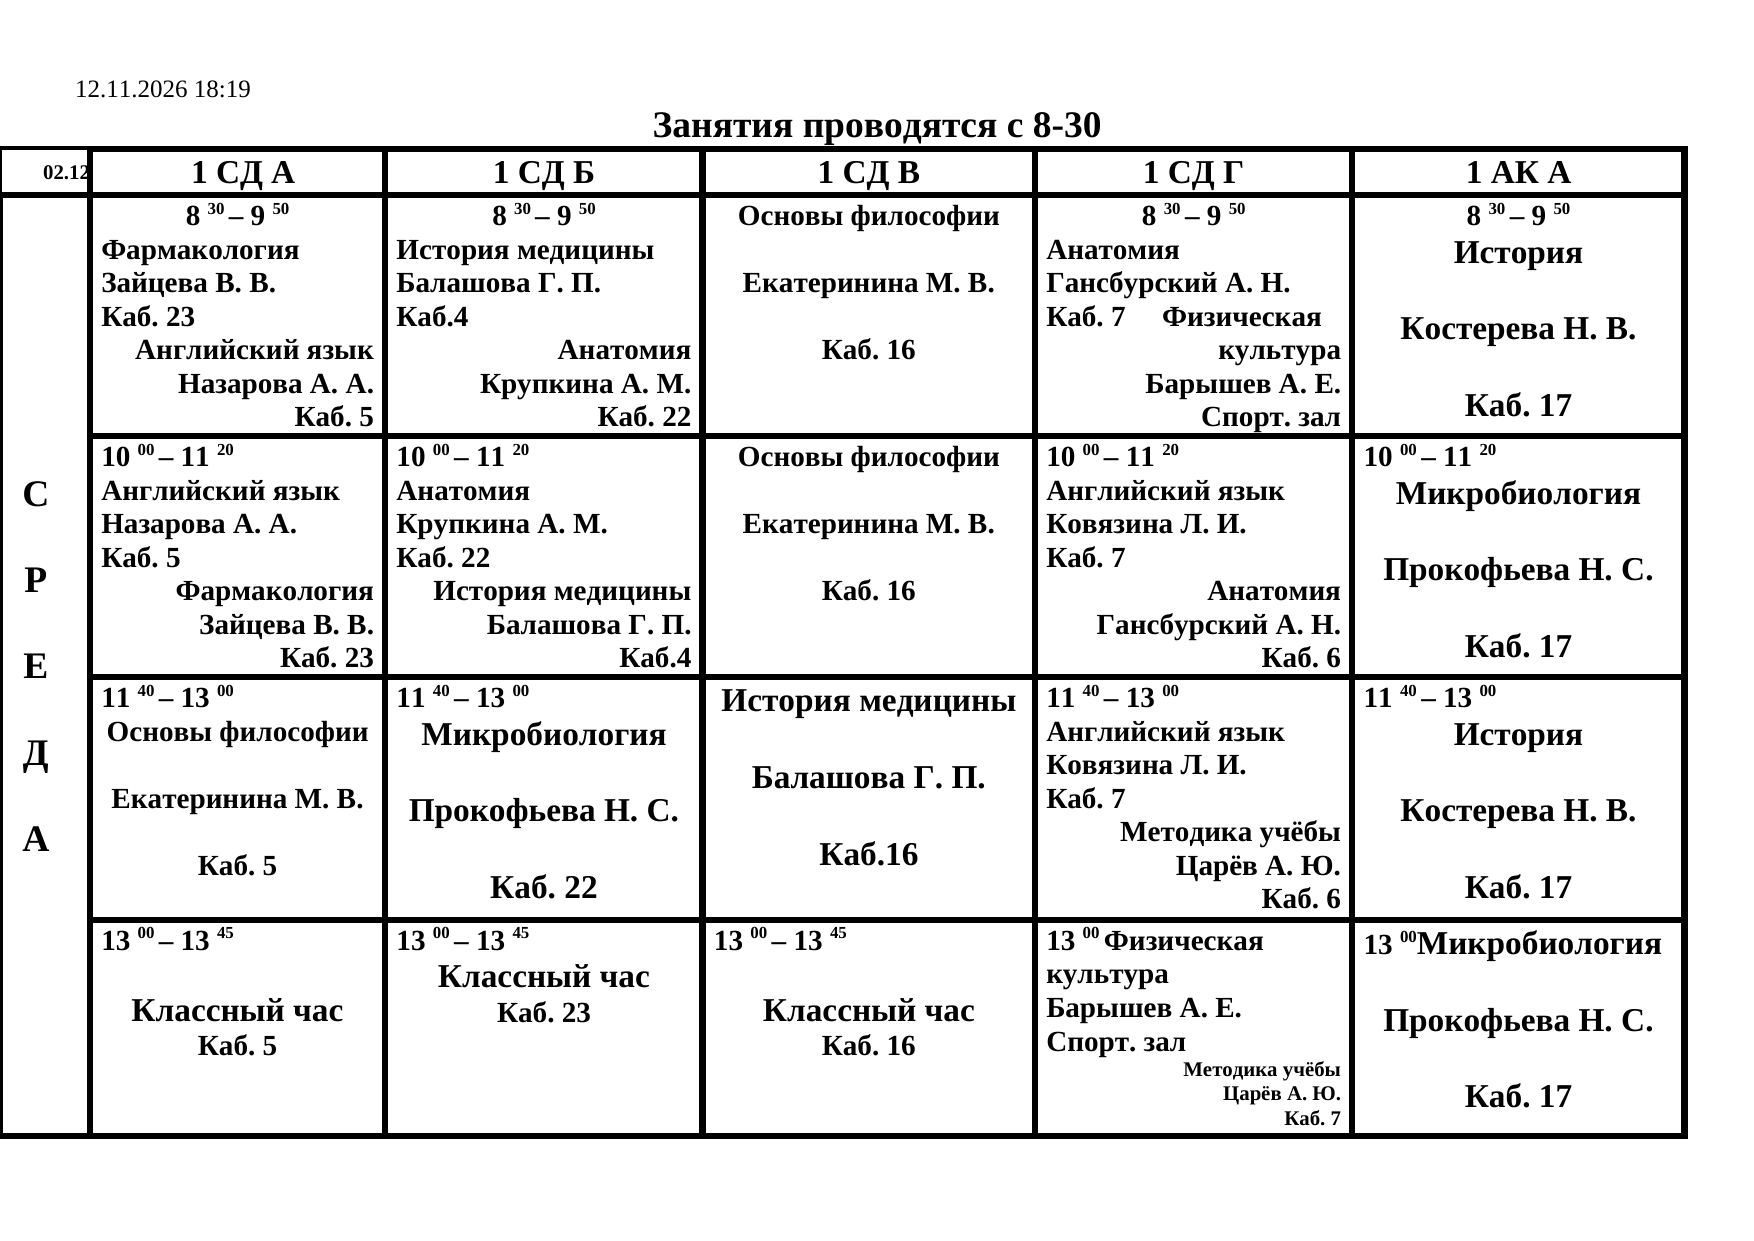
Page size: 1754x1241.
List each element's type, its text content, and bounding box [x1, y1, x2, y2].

table_cell 8 30 – 9 50 История медицины Балашова Г. П. Каб.4 Анатомия Крупкина А. М. Каб. 22 [388, 198, 699, 433]
table_cell 10 00 – 11 20 Английский язык Ковязина Л. И. Каб. 7 Анатомия Гансбурский А. Н. Каб. 6 [1038, 439, 1349, 674]
table_cell 13 00 Физическая культура Барышев А. Е. Спорт. зал Методика учёбы Царёв А. Ю. Каб. 7 [1038, 923, 1349, 1133]
table_cell 11 40 – 13 00 Микробиология Прокофьева Н. С. Каб. 22 [388, 680, 699, 917]
table_cell 11 40 – 13 00 Английский язык Ковязина Л. И. Каб. 7 Методика учёбы Царёв А. Ю. Каб. 6 [1038, 680, 1349, 917]
table_cell 10 00 – 11 20 Микробиология Прокофьева Н. С. Каб. 17 [1355, 439, 1681, 674]
table_cell Основы философии Екатеринина М. В. Каб. 16 [706, 198, 1032, 433]
text Занятия проводятся с 8-30 [75, 102, 1679, 146]
table_cell Основы философии Екатеринина М. В. Каб. 16 [706, 439, 1032, 674]
table_cell 13 00Микробиология Прокофьева Н. С. Каб. 17 [1355, 923, 1681, 1133]
table_header 1 СД Г [1038, 152, 1349, 192]
table_cell 8 30 – 9 50 История Костерева Н. В. Каб. 17 [1355, 198, 1681, 433]
table_header 1 СД Б [388, 152, 699, 192]
table_cell 13 00 – 13 45 Классный час Каб. 23 [388, 923, 699, 1133]
table_cell История медицины Балашова Г. П. Каб.16 [706, 680, 1032, 917]
table_cell 10 00 – 11 20 Английский язык Назарова А. А. Каб. 5 Фармакология Зайцева В. В. Каб. 23 [93, 439, 382, 674]
table_header 1 СД А [93, 152, 382, 192]
table_header 1 СД В [706, 152, 1032, 192]
table_cell 8 30 – 9 50 Анатомия Гансбурский А. Н. Каб. 7 Физическая культура Барышев А. Е. Спорт. зал [1038, 198, 1349, 433]
table_header 1 АК А [1355, 152, 1681, 192]
table_header 02.12 [2, 150, 87, 192]
table_cell 13 00 – 13 45 Классный час Каб. 5 [93, 923, 382, 1133]
table_cell 10 00 – 11 20 Анатомия Крупкина А. М. Каб. 22 История медицины Балашова Г. П. Каб.4 [388, 439, 699, 674]
table_cell 13 00 – 13 45 Классный час Каб. 16 [706, 923, 1032, 1133]
table_cell 11 40 – 13 00 Основы философии Екатеринина М. В. Каб. 5 [93, 680, 382, 917]
table_cell С Р Е Д А [3, 198, 87, 1133]
table_cell 11 40 – 13 00 История Костерева Н. В. Каб. 17 [1355, 680, 1681, 917]
table_cell 8 30 – 9 50 Фармакология Зайцева В. В. Каб. 23 Английский язык Назарова А. А. Каб. 5 [93, 198, 382, 433]
